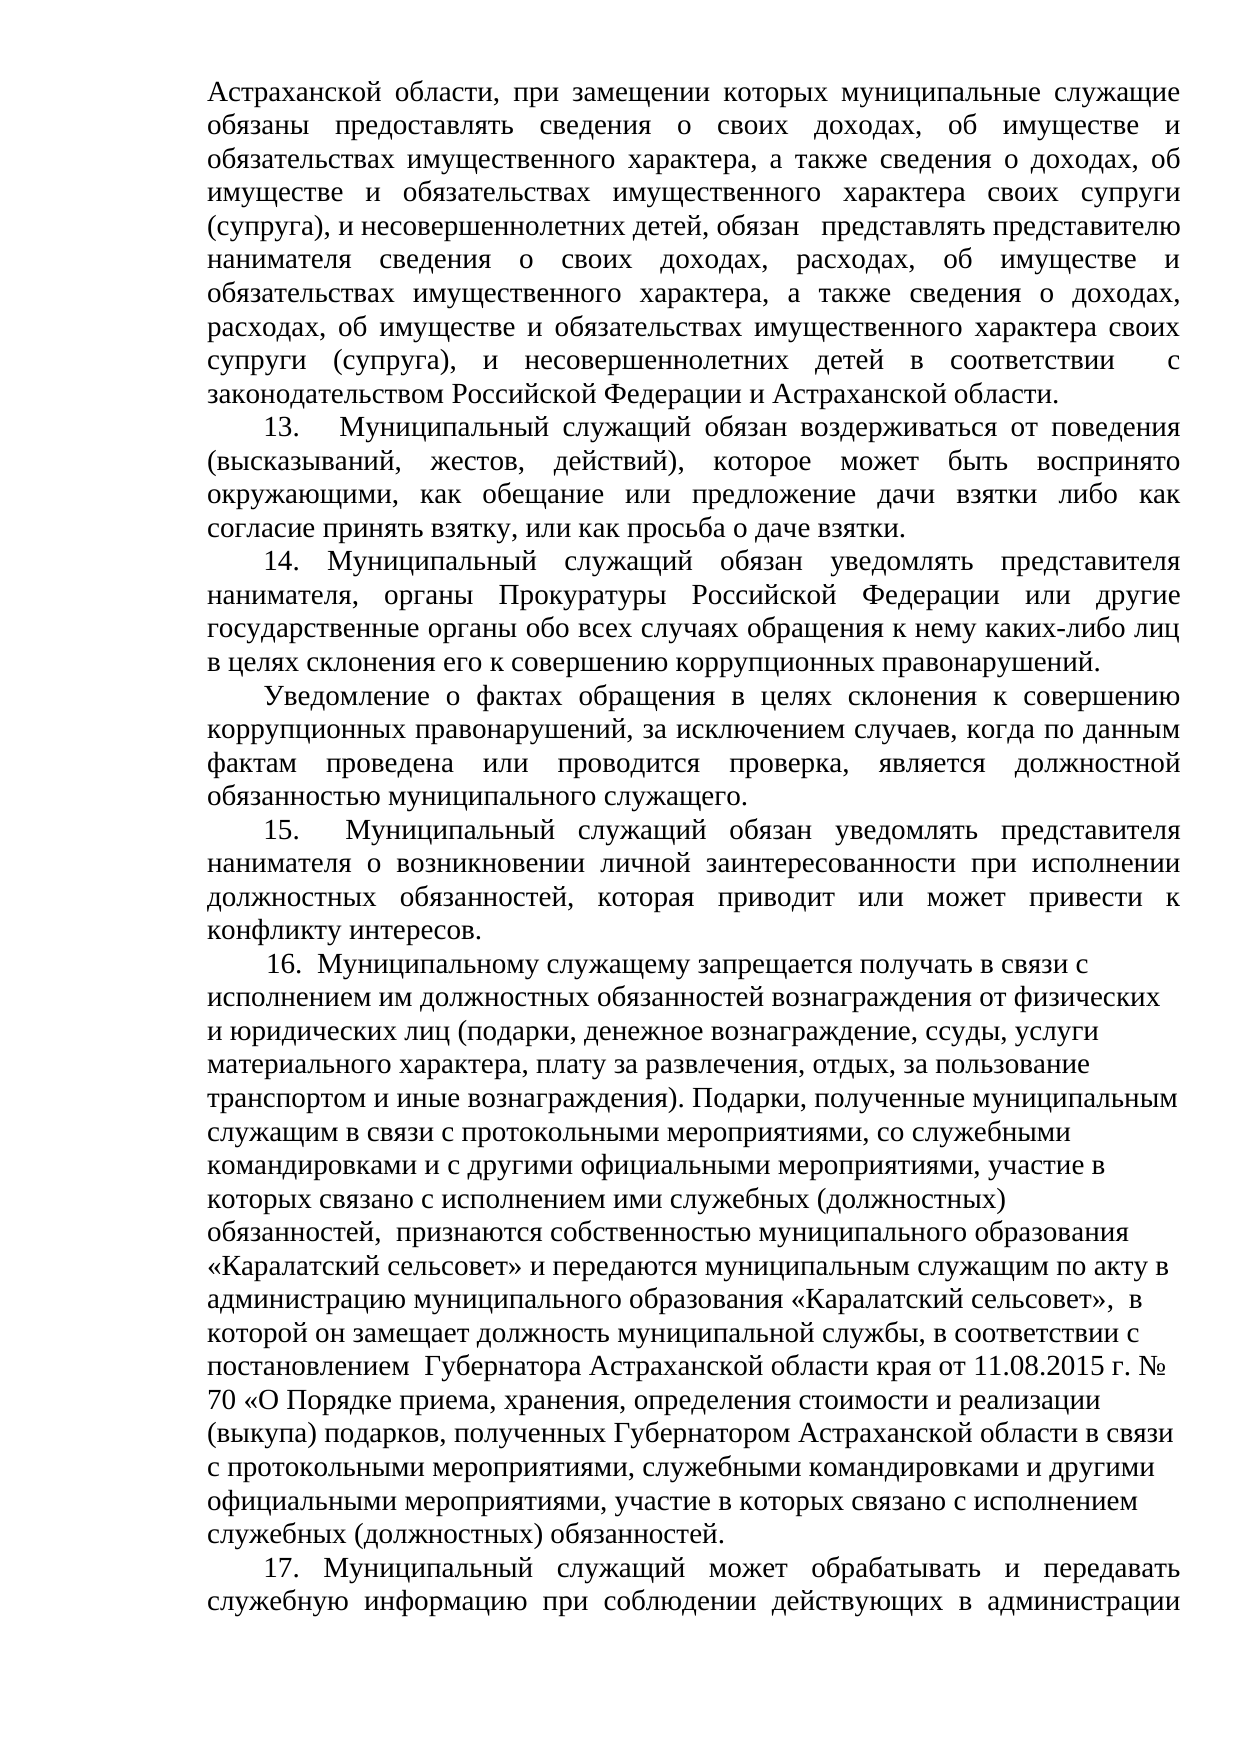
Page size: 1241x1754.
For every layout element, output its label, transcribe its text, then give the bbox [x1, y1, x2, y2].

text Уведомление о фактах обращения в целях склонения к совершению коррупционных правонарушений, за исключением случаев, когда по данным фактам проведена или проводится проверка, является должностной обязанностью муниципального служащего. [207, 678, 1181, 812]
text 16. Муниципальному служащему запрещается получать в связи с исполнением им должностных обязанностей вознаграждения от физических и юридических лиц (подарки, денежное вознаграждение, ссуды, услуги материального характера, плату за развлечения, отдых, за пользование транспортом и иные вознаграждения). Подарки, полученные муниципальным служащим в связи с протокольными мероприятиями, со служебными командировками и с другими официальными мероприятиями, участие в которых связано с исполнением ими служебных (должностных) обязанностей, признаются собственностью муниципального образования «Каралатский сельсовет» и передаются муниципальным служащим по акту в администрацию муниципального образования «Каралатский сельсовет», в которой он замещает должность муниципальной службы, в соответствии с постановлением Губернатора Астраханской области края от 11.08.2015 г. № 70 «О Порядке приема, хранения, определения стоимости и реализации (выкупа) подарков, полученных Губернатором Астраханской области в связи с протокольными мероприятиями, служебными командировками и другими официальными мероприятиями, участие в которых связано с исполнением служебных (должностных) обязанностей. [207, 946, 1181, 1550]
text 13. Муниципальный служащий обязан воздерживаться от поведения (высказываний, жестов, действий), которое может быть воспринято окружающими, как обещание или предложение дачи взятки либо как согласие принять взятку, или как просьба о даче взятки. [207, 409, 1181, 543]
text 15. Муниципальный служащий обязан уведомлять представителя нанимателя о возникновении личной заинтересованности при исполнении должностных обязанностей, которая приводит или может привести к конфликту интересов. [207, 812, 1181, 946]
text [207, 74, 1181, 409]
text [207, 1550, 1181, 1617]
text 14. Муниципальный служащий обязан уведомлять представителя нанимателя, органы Прокуратуры Российской Федерации или другие государственные органы обо всех случаях обращения к нему каких-либо лиц в целях склонения его к совершению коррупционных правонарушений. [207, 543, 1181, 678]
